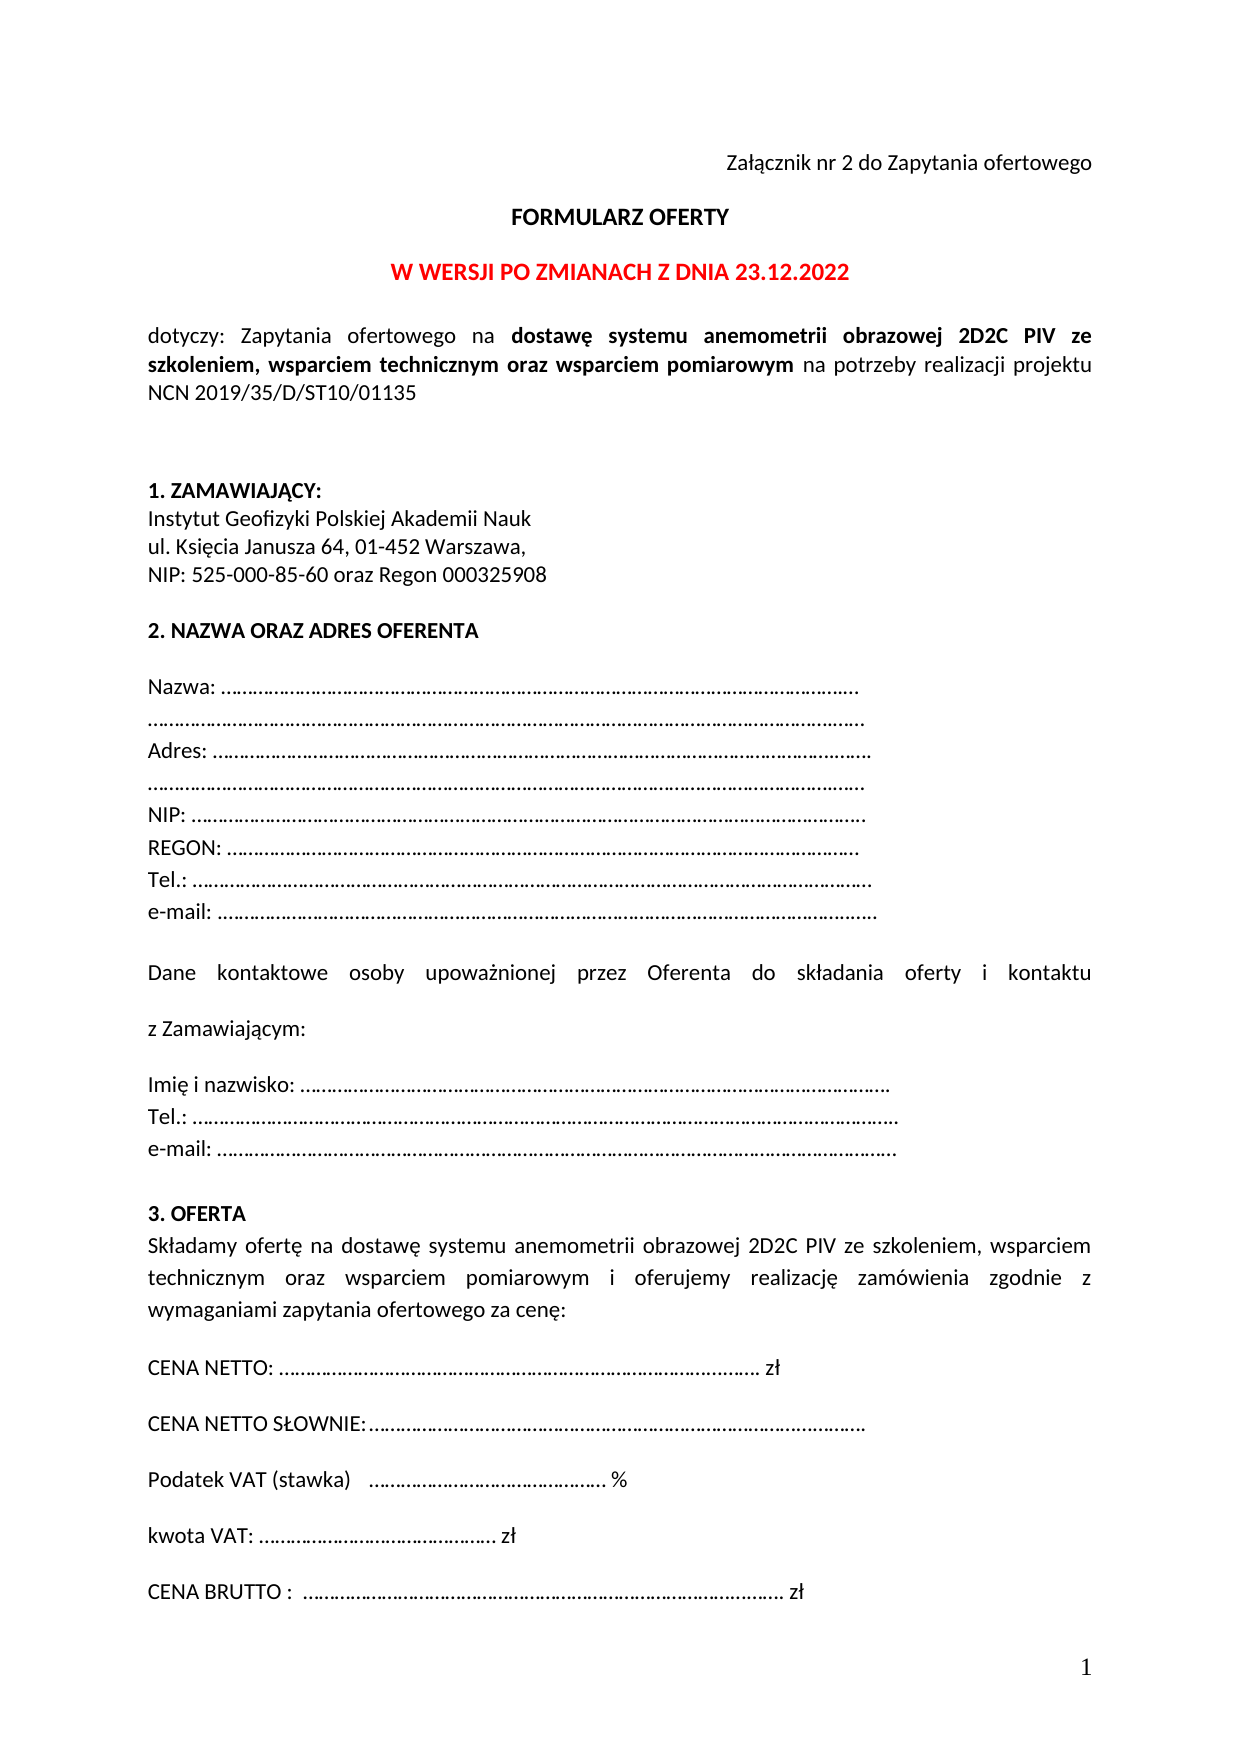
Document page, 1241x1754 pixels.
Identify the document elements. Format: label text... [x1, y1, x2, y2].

list Adres: ……………………………………………………………………………………………………….……. [148, 736, 1093, 764]
text CENA BRUTTO : ………………………………………………………………………...……. zł [148, 1577, 1093, 1605]
text Tel.: …………………………………………………………………………………………………………………….. [148, 1102, 1093, 1130]
subtitle FORMULARZ OFERTY [148, 201, 1093, 231]
text CENA NETTO SŁOWNIE: ………………………………………………………………………...………. [148, 1409, 1093, 1437]
list ………………………………………………………………………………………………………………….…… [148, 768, 1093, 796]
text 3. OFERTA [148, 1199, 1093, 1227]
text 2. NAZWA ORAZ ADRES OFERENTA [148, 616, 1093, 644]
text Imię i nazwisko: …………………………………………………………………………………………………. [148, 1070, 1093, 1098]
text dotyczy: Zapytania ofertowego na dostawę systemu anemometrii obrazowej 2D2C PIV ze szkoleniem, wsparciem technicznym oraz wsparciem pomiarowym na potrzeby realizacji projektu NCN 2019/35/D/ST10/01135 [148, 322, 1093, 406]
text kwota VAT: ……………………………………… zł [148, 1521, 1093, 1549]
text Podatek VAT (stawka) ……………………………………… % [148, 1465, 1093, 1493]
list Instytut Geofizyki Polskiej Akademii Nauk [148, 504, 1093, 532]
list e-mail: .………………………………………………………………………………………………………..….. [148, 897, 1093, 925]
text Składamy ofertę na dostawę systemu anemometrii obrazowej 2D2C PIV ze szkoleniem, wsparciem technicznym oraz wsparciem pomiarowym i oferujemy realizację zamówienia zgodnie z wymaganiami zapytania ofertowego za cenę: [148, 1231, 1093, 1323]
text e-mail: ………………………………………………………………………………………………………………… [148, 1134, 1093, 1163]
list Nazwa: ……………………………………………………………………………………………………….… [148, 672, 1093, 700]
list NIP: ……………………………………………………………………………………………………………….. [148, 801, 1093, 829]
list Tel.: ………………………………………………………………………………………………………………… [148, 865, 1093, 893]
list ………………………………………………………………………………………………………………….…… [148, 704, 1093, 732]
text CENA NETTO: ………………………………………………………………………...……. zł [148, 1353, 1093, 1381]
text Załącznik nr 2 do Zapytania ofertowego [148, 148, 1093, 176]
text 1. ZAMAWIAJĄCY: [148, 476, 1093, 504]
list NIP: 525-000-85-60 oraz Regon 000325908 [148, 560, 1093, 588]
text Dane kontaktowe osoby upoważnionej przez Oferenta do składania oferty i kontaktu z Zamawiającym: [148, 958, 1093, 1042]
subtitle W WERSJI PO ZMIANACH Z DNIA 23.12.2022 [148, 256, 1093, 287]
list REGON: ………………………………………………………………………………………………………… [148, 833, 1093, 861]
list ul. Księcia Janusza 64, 01-452 Warszawa, [148, 532, 1093, 560]
